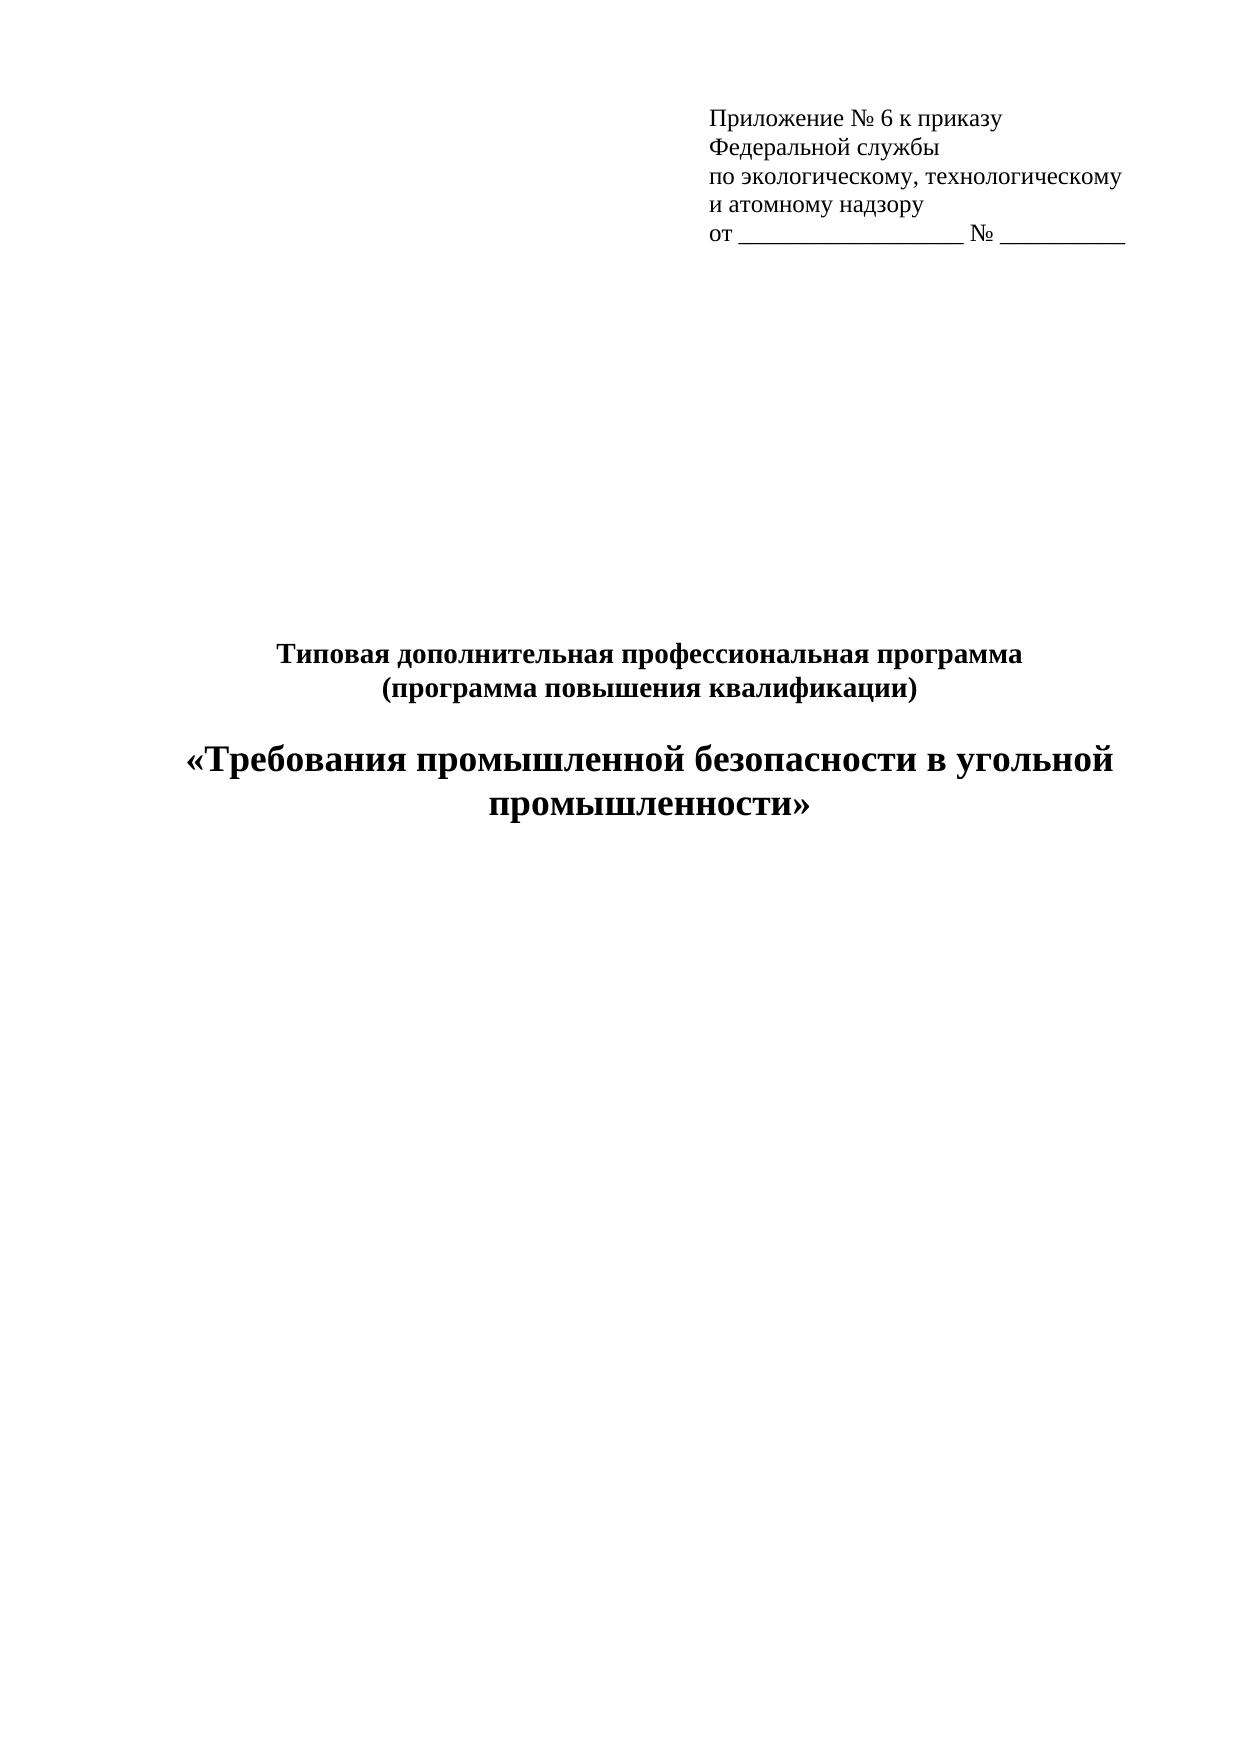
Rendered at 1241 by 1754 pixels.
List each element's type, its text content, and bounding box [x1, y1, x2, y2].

text Типовая дополнительная профессиональная программа (программа повышения квалификации) [148, 636, 1152, 703]
text по экологическому, технологическому [709, 161, 1152, 189]
text Федеральной службы [709, 132, 1152, 161]
text «Требования промышленной безопасности в угольной промышленности» [148, 703, 1152, 823]
text от __________________ № __________ [709, 218, 1152, 247]
text и атомному надзору [709, 189, 1152, 218]
text Приложение № 6 к приказу [709, 103, 1152, 132]
